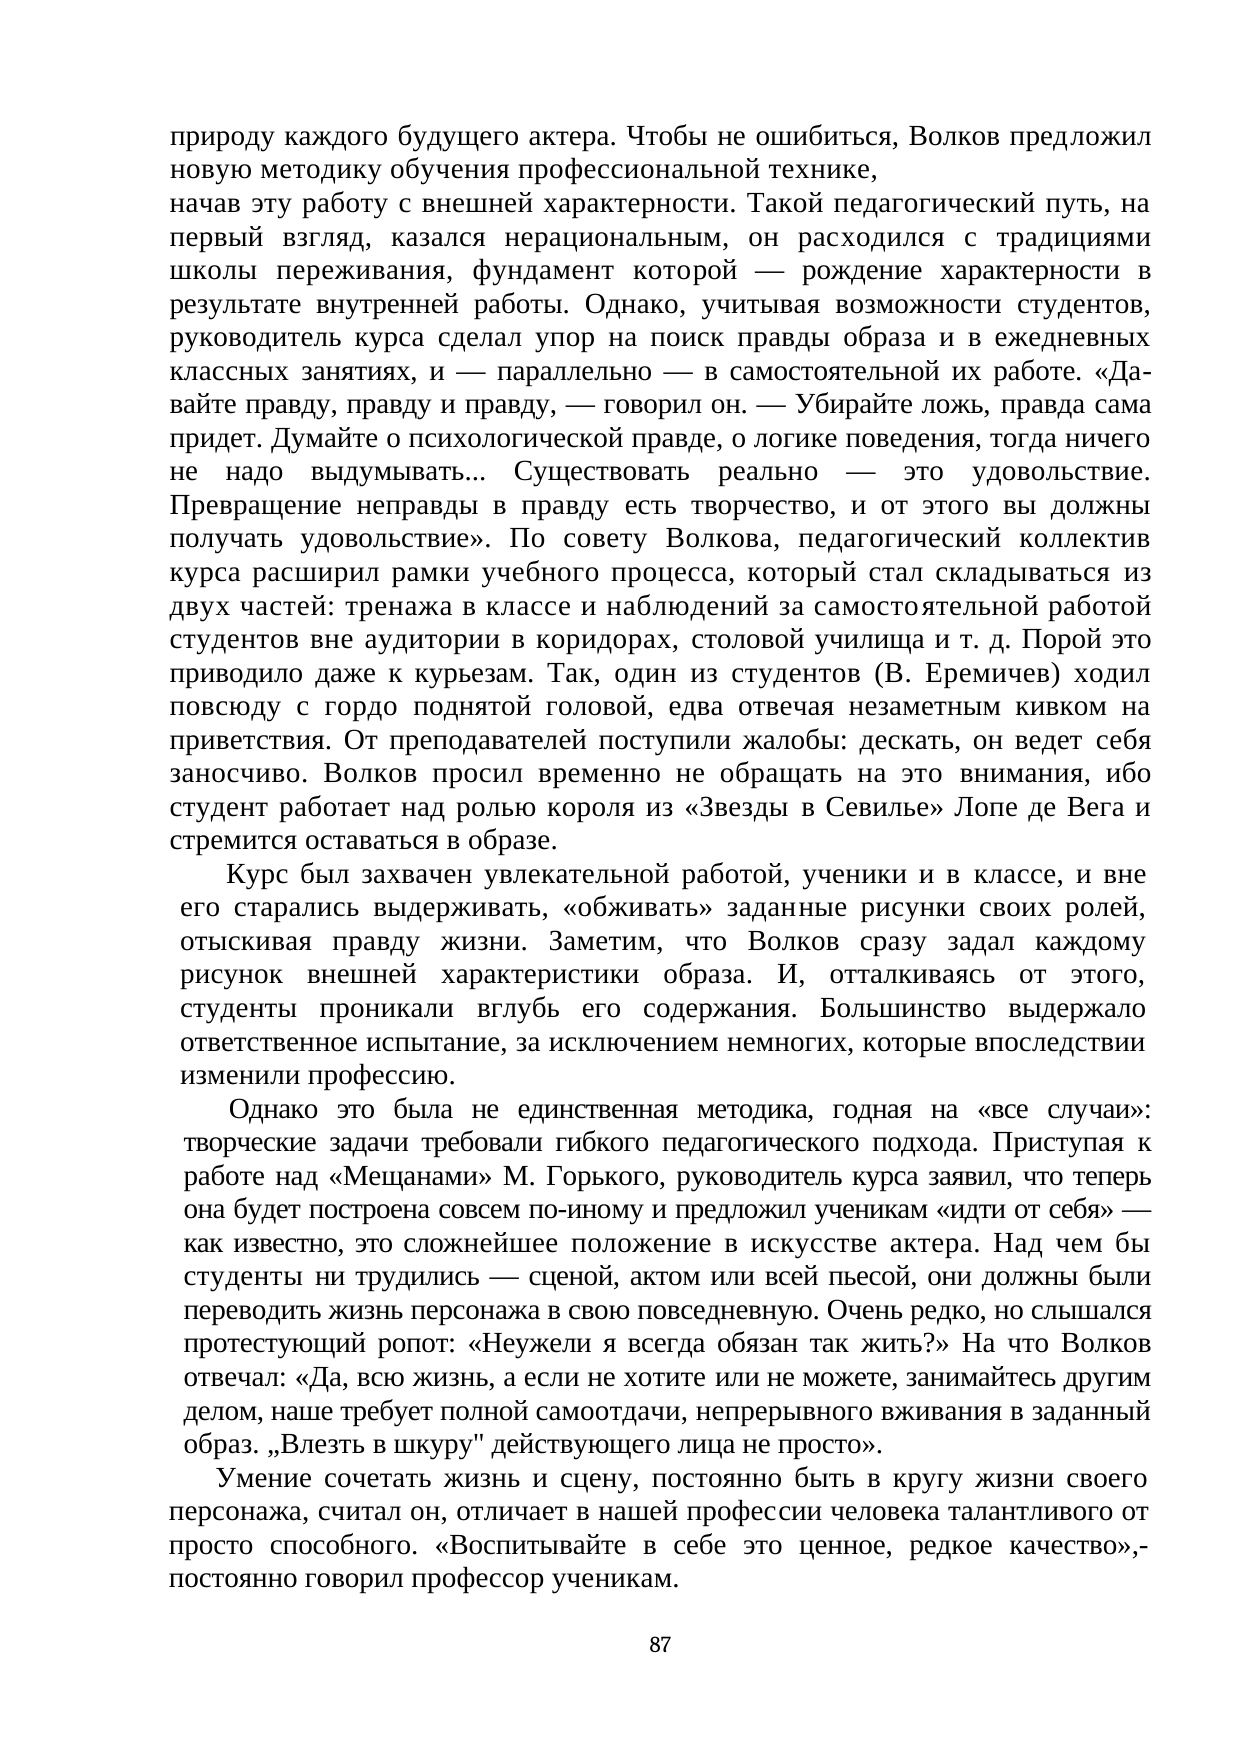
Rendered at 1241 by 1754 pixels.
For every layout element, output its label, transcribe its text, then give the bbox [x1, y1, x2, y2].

text Курс был захвачен увлекательной работой, ученики и в классе, и вне его старались выдерживать, «обживать» заданные рисунки своих ролей, отыскивая правду жизни. Заметим, что Волков сразу задал каждому рисунок внешней характеристики образа. И, отталкиваясь от этого, студенты проникали вглубь его содержания. Большинство выдержало ответственное испытание, за исключением немногих, которые впоследствии изменили профессию. [180, 856, 1147, 1091]
text начав эту работу с внешней характерности. Такой педагогический путь, на первый взгляд, казался нерациональным, он расходился с традициями школы переживания, фундамент которой — рождение характерности в результате внутренней работы. Однако, учитывая возможности студентов, руководитель курса сделал упор на поиск правды образа и в ежедневных классных занятиях, и — параллельно — в самостоятельной их работе. «Давайте правду, правду и правду, — говорил он. — Убирайте ложь, правда сама придет. Думайте о психологической правде, о логике поведения, тогда ничего не надо выдумывать... Существовать реально — это удовольствие. Превращение неправды в правду есть творчество, и от этого вы должны получать удовольствие». По совету Волкова, педагогический коллектив курса расширил рамки учебного процесса, который стал складываться из двух частей: тренажа в классе и наблюдений за самостоятельной работой студентов вне аудитории в коридорах, столовой училища и т. д. Порой это приводило даже к курьезам. Так, один из студентов (В. Еремичев) ходил повсюду с гордо поднятой головой, едва отвечая незаметным кивком на приветствия. От преподавателей поступили жалобы: дескать, он ведет себя заносчиво. Волков просил временно не обращать на это внимания, ибо студент работает над ролью короля из «Звезды в Севилье» Лопе де Вега и стремится оставаться в образе. [169, 185, 1152, 856]
text Умение сочетать жизнь и сцену, постоянно быть в кругу жизни своего персонажа, считал он, отличает в нашей профессии человека талантливого от просто способного. «Воспитывайте в себе это ценное, редкое качество»,- постоянно говорил профессор ученикам. [169, 1460, 1149, 1594]
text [170, 118, 1152, 185]
text Однако это была не единственная методика, годная на «все случаи»: творческие задачи требовали гибкого педагогического подхода. Приступая к работе над «Мещанами» М. Горького, руководитель курса заявил, что теперь она будет построена совсем по-иному и предложил ученикам «идти от себя» — как известно, это сложнейшее положение в искусстве актера. Над чем бы студенты ни трудились — сценой, актом или всей пьесой, они должны были переводить жизнь персонажа в свою повседневную. Очень редко, но слышался протестующий ропот: «Неужели я всегда обязан так жить?» На что Волков отвечал: «Да, всю жизнь, а если не хотите или не можете, занимайтесь другим делом, наше требует полной самоотдачи, непрерывного вживания в заданный образ. „Влезть в шкуру" действующего лица не просто». [183, 1091, 1152, 1460]
